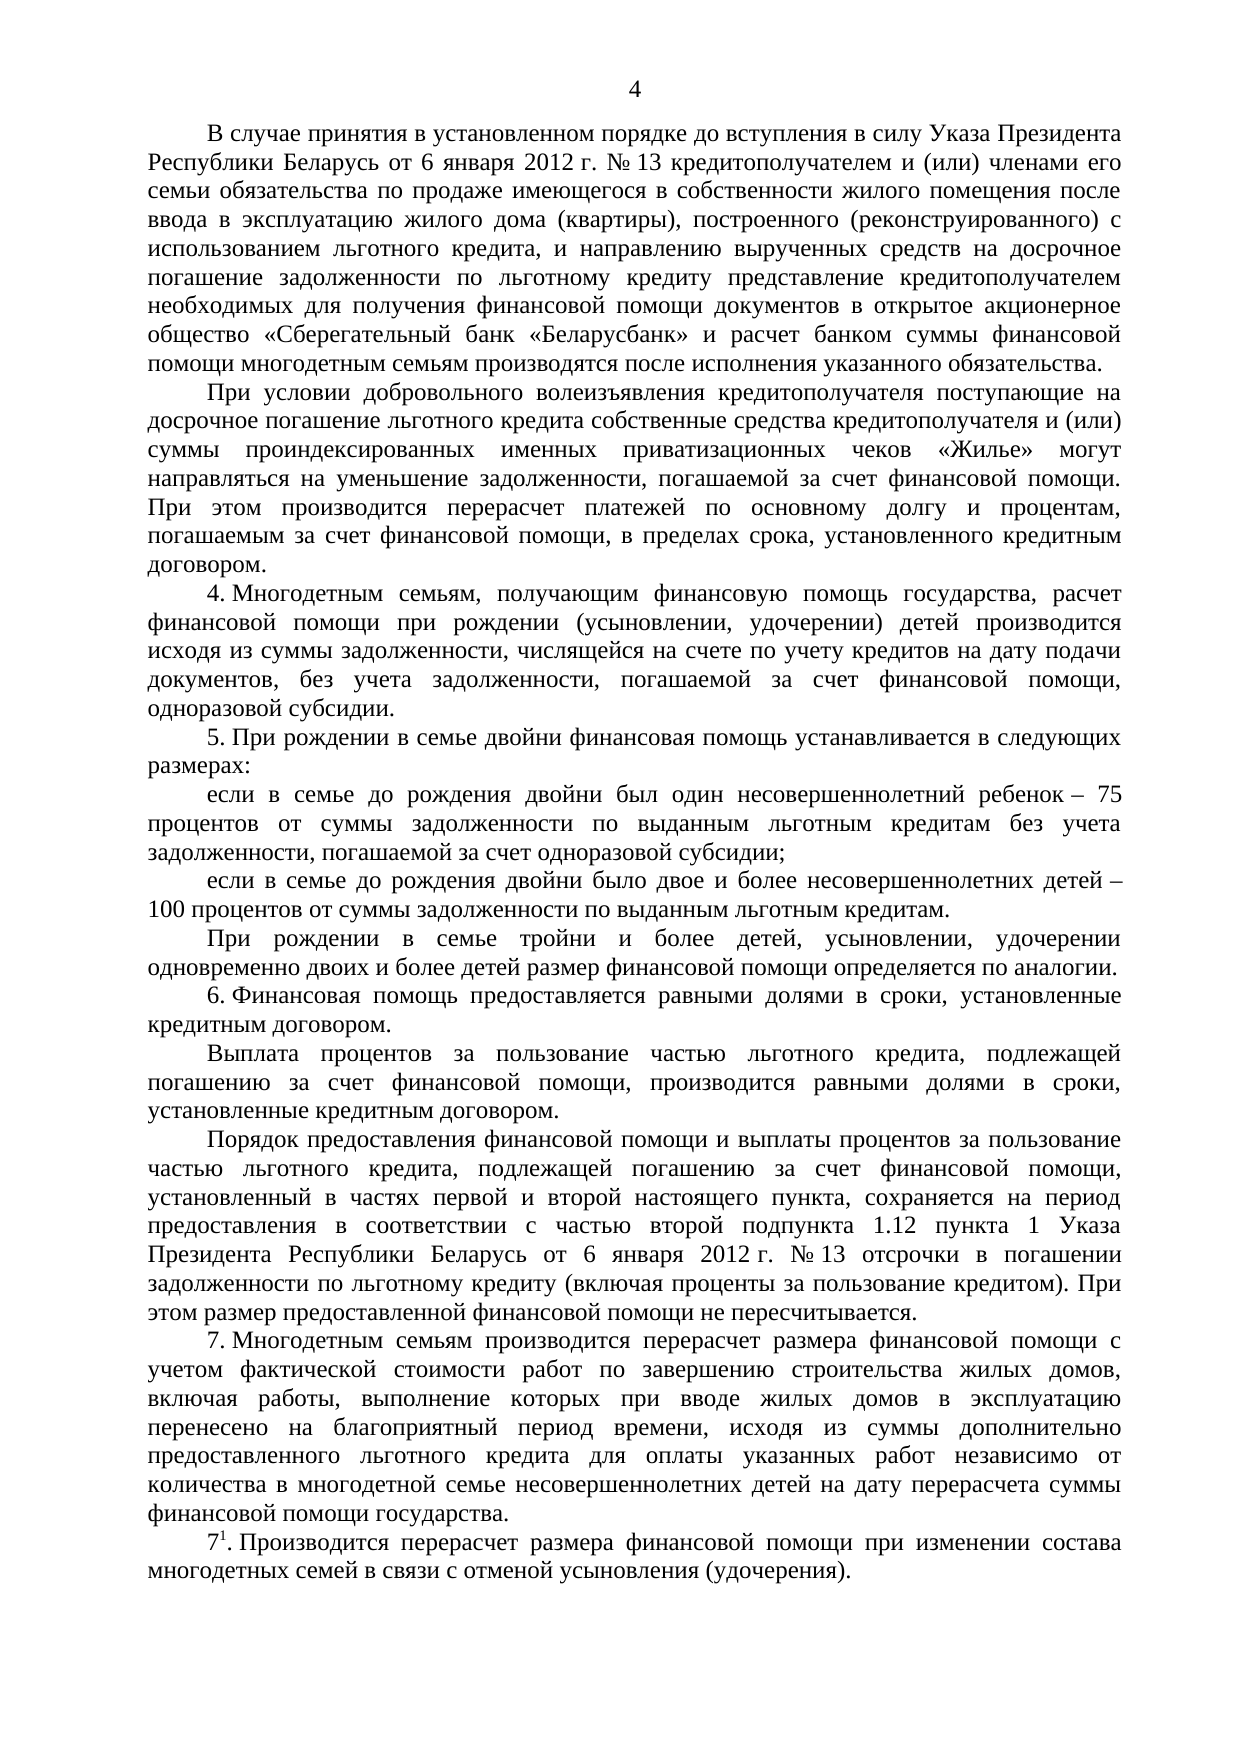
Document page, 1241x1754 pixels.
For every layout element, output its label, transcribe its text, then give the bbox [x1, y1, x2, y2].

text 5. При рождении в семье двойни финансовая помощь устанавливается в следующих размерах: [147, 722, 1122, 779]
text 7. Многодетным семьям производится перерасчет размера финансовой помощи с учетом фактической стоимости работ по завершению строительства жилых домов, включая работы, выполнение которых при вводе жилых домов в эксплуатацию перенесено на благоприятный период времени, исходя из суммы дополнительно предоставленного льготного кредита для оплаты указанных работ независимо от количества в многодетной семье несовершеннолетних детей на дату перерасчета суммы финансовой помощи государства. [147, 1326, 1122, 1527]
text При рождении в семье тройни и более детей, усыновлении, удочерении одновременно двоих и более детей размер финансовой помощи определяется по аналогии. [147, 923, 1122, 981]
text В случае принятия в установленном порядке до вступления в силу Указа Президента Республики Беларусь от 6 января 2012 г. № 13 кредитополучателем и (или) членами его семьи обязательства по продаже имеющегося в собственности жилого помещения после ввода в эксплуатацию жилого дома (квартиры), построенного (реконструированного) с использованием льготного кредита, и направлению вырученных средств на досрочное погашение задолженности по льготному кредиту представление кредитополучателем необходимых для получения финансовой помощи документов в открытое акционерное общество «Сберегательный банк «Беларусбанк» и расчет банком суммы финансовой помощи многодетным семьям производятся после исполнения указанного обязательства. [147, 118, 1122, 377]
text 6. Финансовая помощь предоставляется равными долями в сроки, установленные кредитным договором. [147, 981, 1122, 1038]
text При условии добровольного волеизъявления кредитополучателя поступающие на досрочное погашение льготного кредита собственные средства кредитополучателя и (или) суммы проиндексированных именных приватизационных чеков «Жилье» могут направляться на уменьшение задолженности, погашаемой за счет финансовой помощи. При этом производится перерасчет платежей по основному долгу и процентам, погашаемым за счет финансовой помощи, в пределах срока, установленного кредитным договором. [147, 377, 1122, 578]
text если в семье до рождения двойни было двое и более несовершеннолетних детей – 100 процентов от суммы задолженности по выданным льготным кредитам. [147, 866, 1122, 923]
text Выплата процентов за пользование частью льготного кредита, подлежащей погашению за счет финансовой помощи, производится равными долями в сроки, установленные кредитным договором. [147, 1038, 1122, 1124]
text 4. Многодетным семьям, получающим финансовую помощь государства, расчет финансовой помощи при рождении (усыновлении, удочерении) детей производится исходя из суммы задолженности, числящейся на счете по учету кредитов на дату подачи документов, без учета задолженности, погашаемой за счет финансовой помощи, одноразовой субсидии. [147, 578, 1122, 722]
text Порядок предоставления финансовой помощи и выплаты процентов за пользование частью льготного кредита, подлежащей погашению за счет финансовой помощи, установленный в частях первой и второй настоящего пункта, сохраняется на период предоставления в соответствии с частью второй подпункта 1.12 пункта 1 Указа Президента Республики Беларусь от 6 января 2012 г. № 13 отсрочки в погашении задолженности по льготному кредиту (включая проценты за пользование кредитом). При этом размер предоставленной финансовой помощи не пересчитывается. [147, 1124, 1122, 1326]
text если в семье до рождения двойни был один несовершеннолетний ребенок – 75 процентов от суммы задолженности по выданным льготным кредитам без учета задолженности, погашаемой за счет одноразовой субсидии; [147, 779, 1122, 866]
text 71. Производится перерасчет размера финансовой помощи при изменении состава многодетных семей в связи с отменой усыновления (удочерения). [147, 1527, 1122, 1584]
